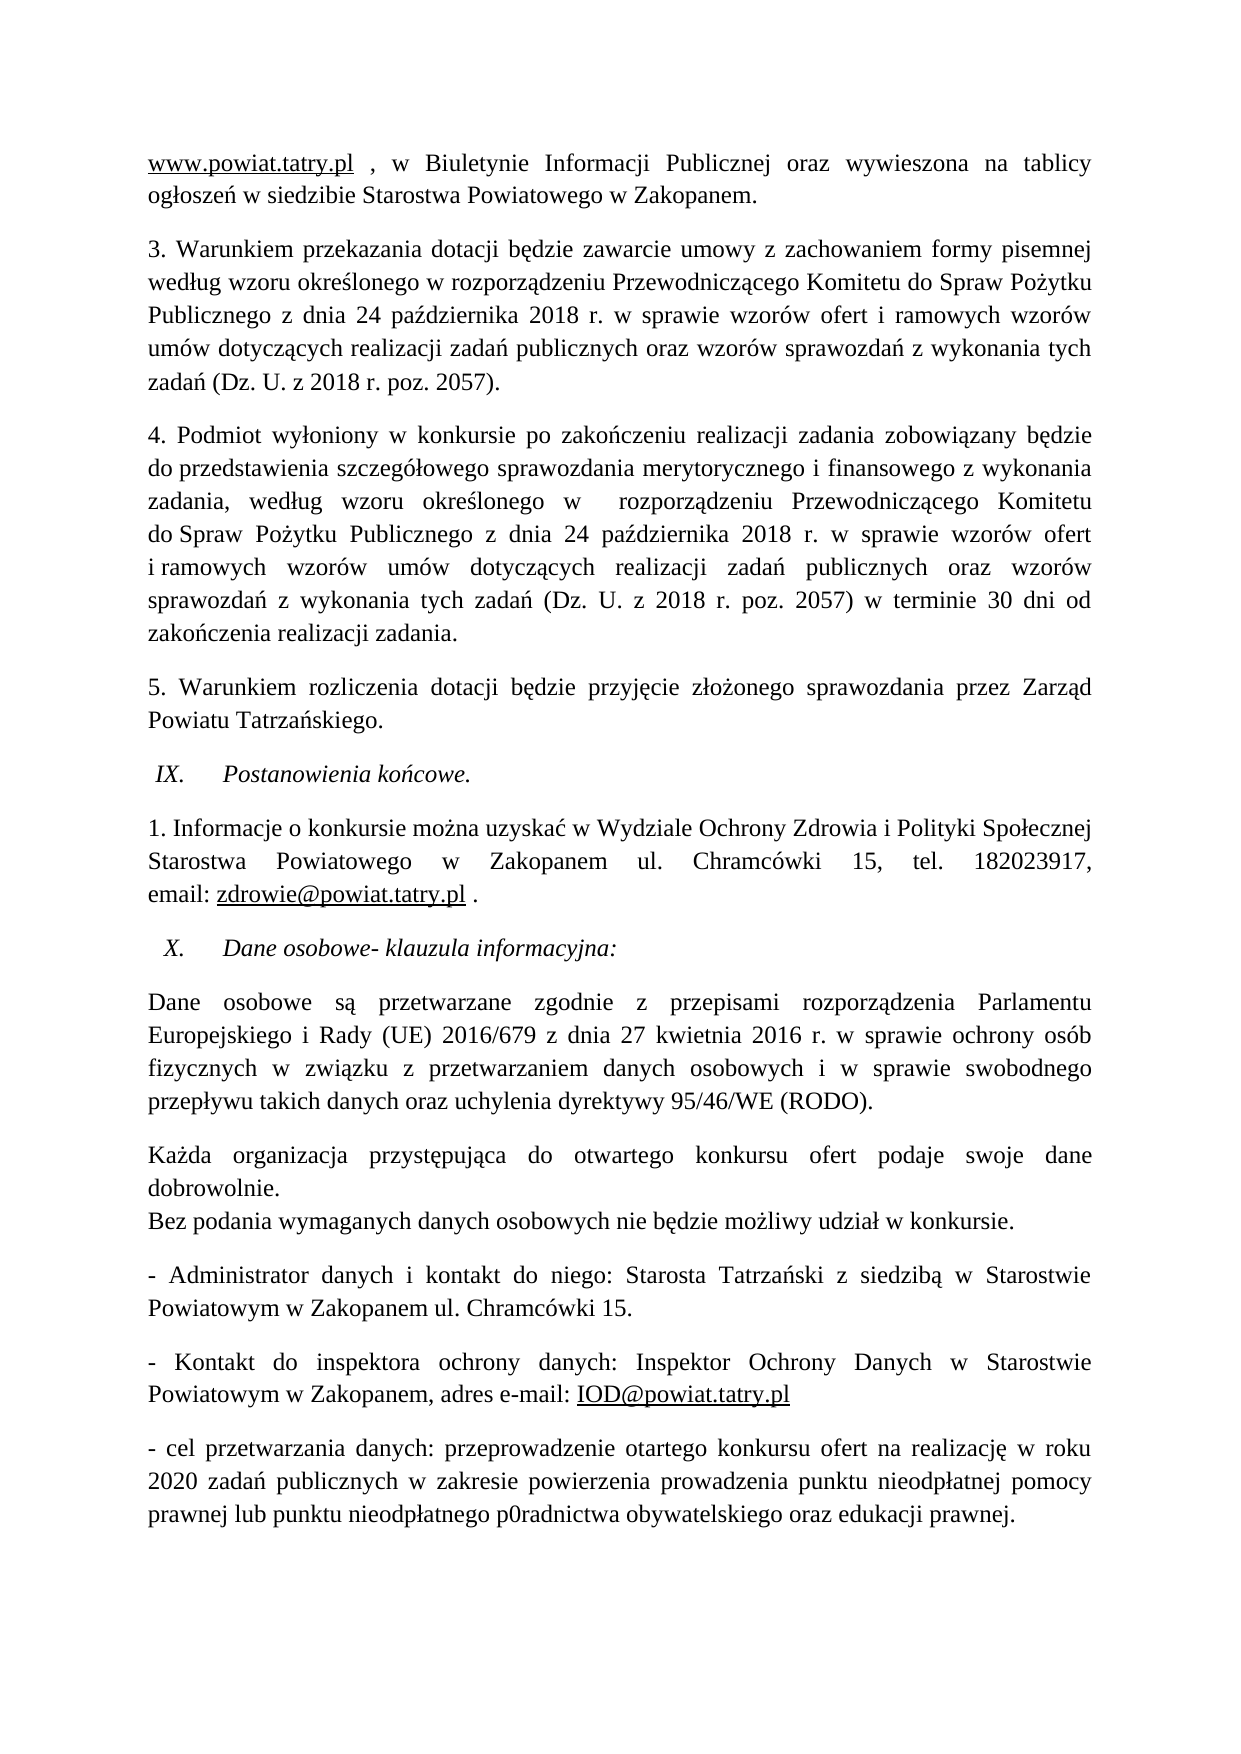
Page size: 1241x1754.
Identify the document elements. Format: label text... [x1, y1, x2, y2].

text - cel przetwarzania danych: przeprowadzenie otartego konkursu ofert na realizację w roku 2020 zadań publicznych w zakresie powierzenia prowadzenia punktu nieodpłatnej pomocy prawnej lub punktu nieodpłatnego p0radnictwa obywatelskiego oraz edukacji prawnej. [148, 1433, 1093, 1528]
text 3. Warunkiem przekazania dotacji będzie zawarcie umowy z zachowaniem formy pisemnej według wzoru określonego w rozporządzeniu Przewodniczącego Komitetu do Spraw Pożytku Publicznego z dnia 24 października 2018 r. w sprawie wzorów ofert i ramowych wzorów umów dotyczących realizacji zadań publicznych oraz wzorów sprawozdań z wykonania tych zadań (Dz. U. z 2018 r. poz. 2057). [148, 234, 1093, 395]
text 5. Warunkiem rozliczenia dotacji będzie przyjęcie złożonego sprawozdania przez Zarząd Powiatu Tatrzańskiego. [148, 672, 1093, 734]
text - Administrator danych i kontakt do niego: Starosta Tatrzański z siedzibą w Starostwie Powiatowym w Zakopanem ul. Chramcówki 15. [148, 1260, 1093, 1321]
text - Kontakt do inspektora ochrony danych: Inspektor Ochrony Danych w Starostwie Powiatowym w Zakopanem, adres e-mail: IOD@powiat.tatry.pl [148, 1347, 1093, 1408]
text 4. Podmiot wyłoniony w konkursie po zakończeniu realizacji zadania zobowiązany będzie do przedstawienia szczegółowego sprawozdania merytorycznego i finansowego z wykonania zadania, według wzoru określonego w rozporządzeniu Przewodniczącego Komitetu do Spraw Pożytku Publicznego z dnia 24 października 2018 r. w sprawie wzorów ofert i ramowych wzorów umów dotyczących realizacji zadań publicznych oraz wzorów sprawozdań z wykonania tych zadań (Dz. U. z 2018 r. poz. 2057) w terminie 30 dni od zakończenia realizacji zadania. [148, 420, 1093, 647]
list Postanowienia końcowe. [185, 759, 1093, 788]
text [148, 148, 1093, 209]
text Każda organizacja przystępująca do otwartego konkursu ofert podaje swoje dane dobrowolnie. Bez podania wymaganych danych osobowych nie będzie możliwy udział w konkursie. [148, 1140, 1093, 1234]
text Dane osobowe są przetwarzane zgodnie z przepisami rozporządzenia Parlamentu Europejskiego i Rady (UE) 2016/679 z dnia 27 kwietnia 2016 r. w sprawie ochrony osób fizycznych w związku z przetwarzaniem danych osobowych i w sprawie swobodnego przepływu takich danych oraz uchylenia dyrektywy 95/46/WE (RODO). [148, 987, 1093, 1115]
text 1. Informacje o konkursie można uzyskać w Wydziale Ochrony Zdrowia i Polityki Społecznej Starostwa Powiatowego w Zakopanem ul. Chramcówki 15, tel. 182023917, email: zdrowie@powiat.tatry.pl . [148, 813, 1093, 908]
list Dane osobowe- klauzula informacyjna: [185, 933, 1093, 962]
